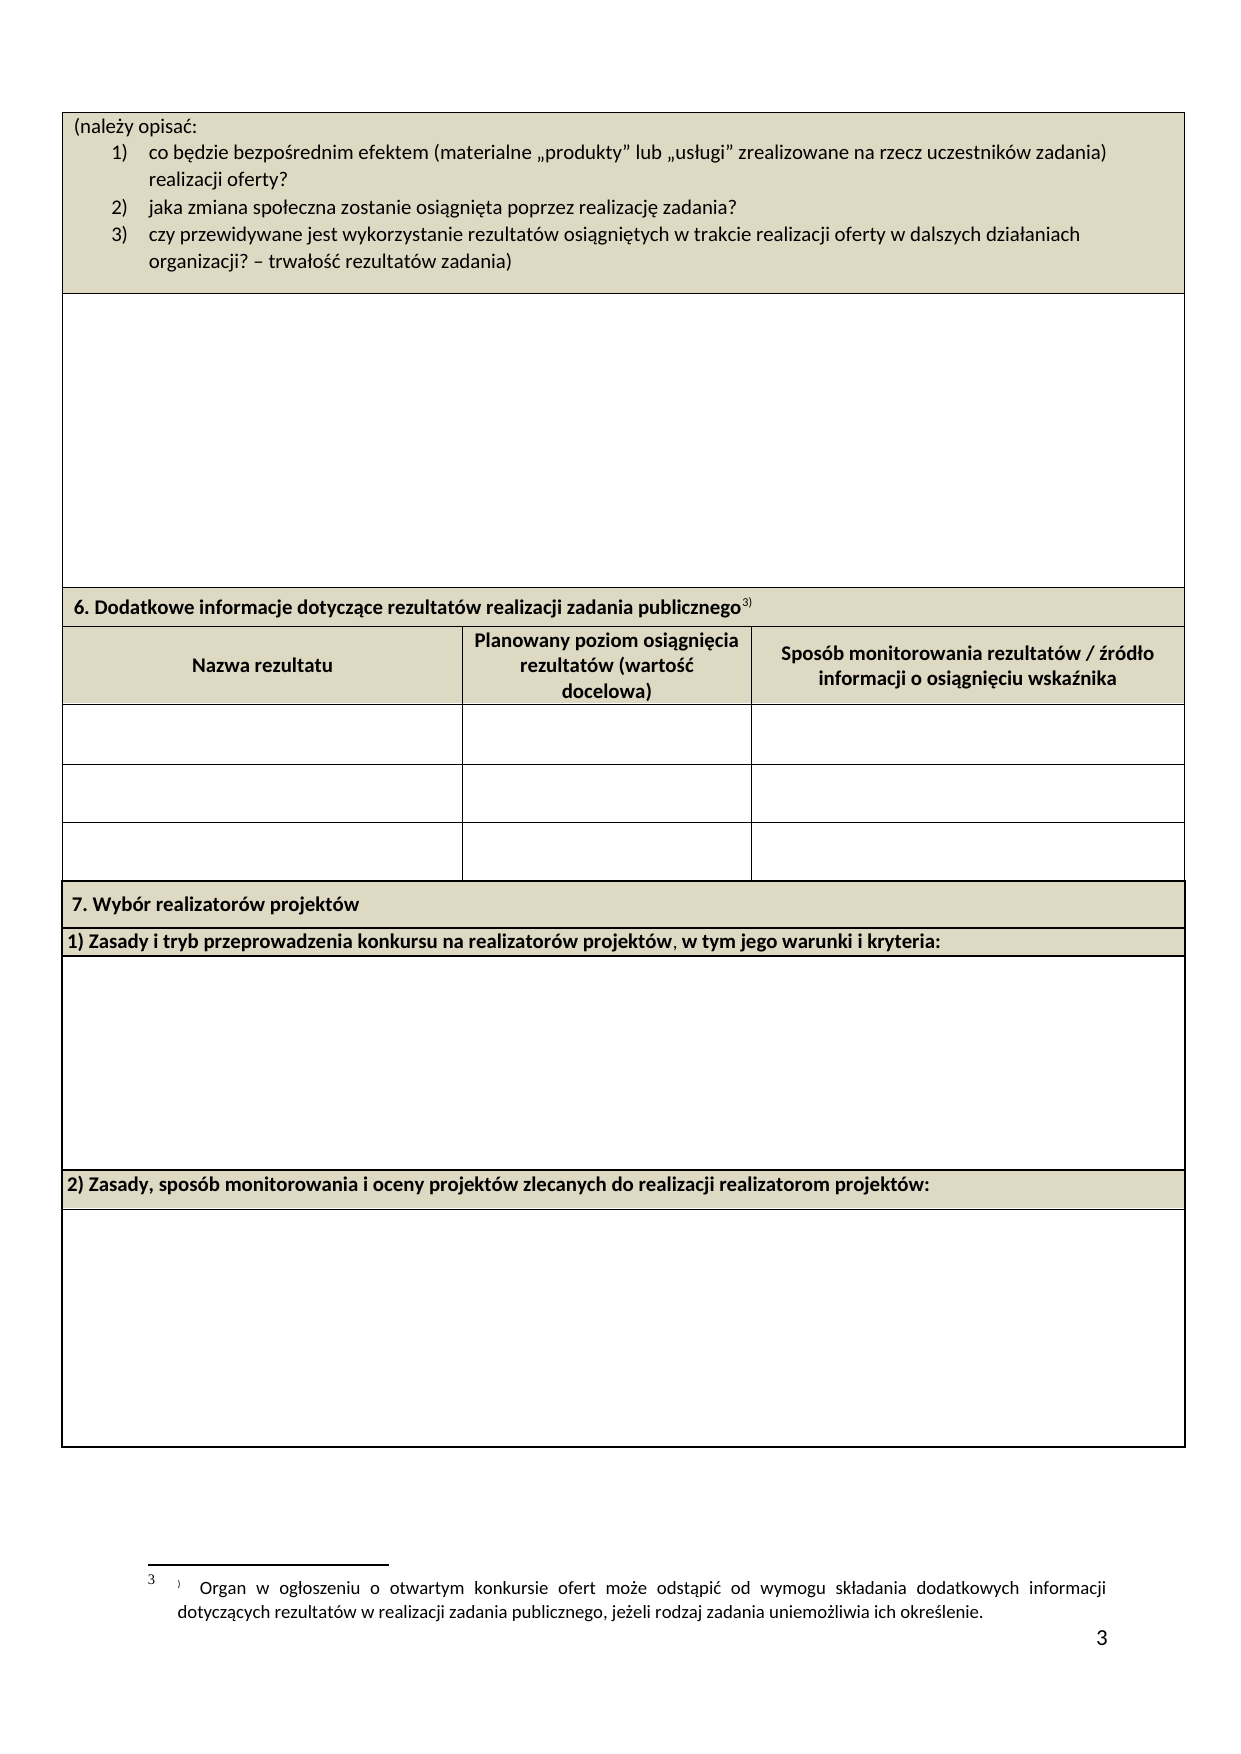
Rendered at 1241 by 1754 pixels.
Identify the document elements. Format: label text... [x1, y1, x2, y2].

table_cell Planowany poziom osiągnięcia rezultatów (wartość docelowa) [463, 627, 751, 703]
table_cell [63, 957, 1184, 1169]
table_cell [463, 705, 751, 764]
table_cell 1) Zasady i tryb przeprowadzenia konkursu na realizatorów projektów, w tym jego warunki i kryteria: [63, 929, 1184, 955]
table_cell [63, 765, 462, 822]
table_cell [63, 294, 1184, 587]
table_cell [63, 1210, 1184, 1446]
table_cell [63, 705, 462, 764]
table_cell [752, 705, 1184, 764]
table_cell Sposób monitorowania rezultatów / źródło informacji o osiągnięciu wskaźnika [752, 627, 1184, 703]
table_cell [752, 823, 1184, 880]
table_cell [463, 765, 751, 822]
table_cell 7. Wybór realizatorów projektów [63, 882, 1184, 927]
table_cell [63, 113, 1184, 293]
table_cell [63, 823, 462, 880]
table_cell [463, 823, 751, 880]
table_cell [752, 765, 1184, 822]
table_cell 6. Dodatkowe informacje dotyczące rezultatów realizacji zadania publicznego) [63, 588, 1184, 626]
table_cell 2) Zasady, sposób monitorowania i oceny projektów zlecanych do realizacji realizatorom projektów: [63, 1171, 1184, 1208]
table_cell Nazwa rezultatu [63, 627, 462, 703]
